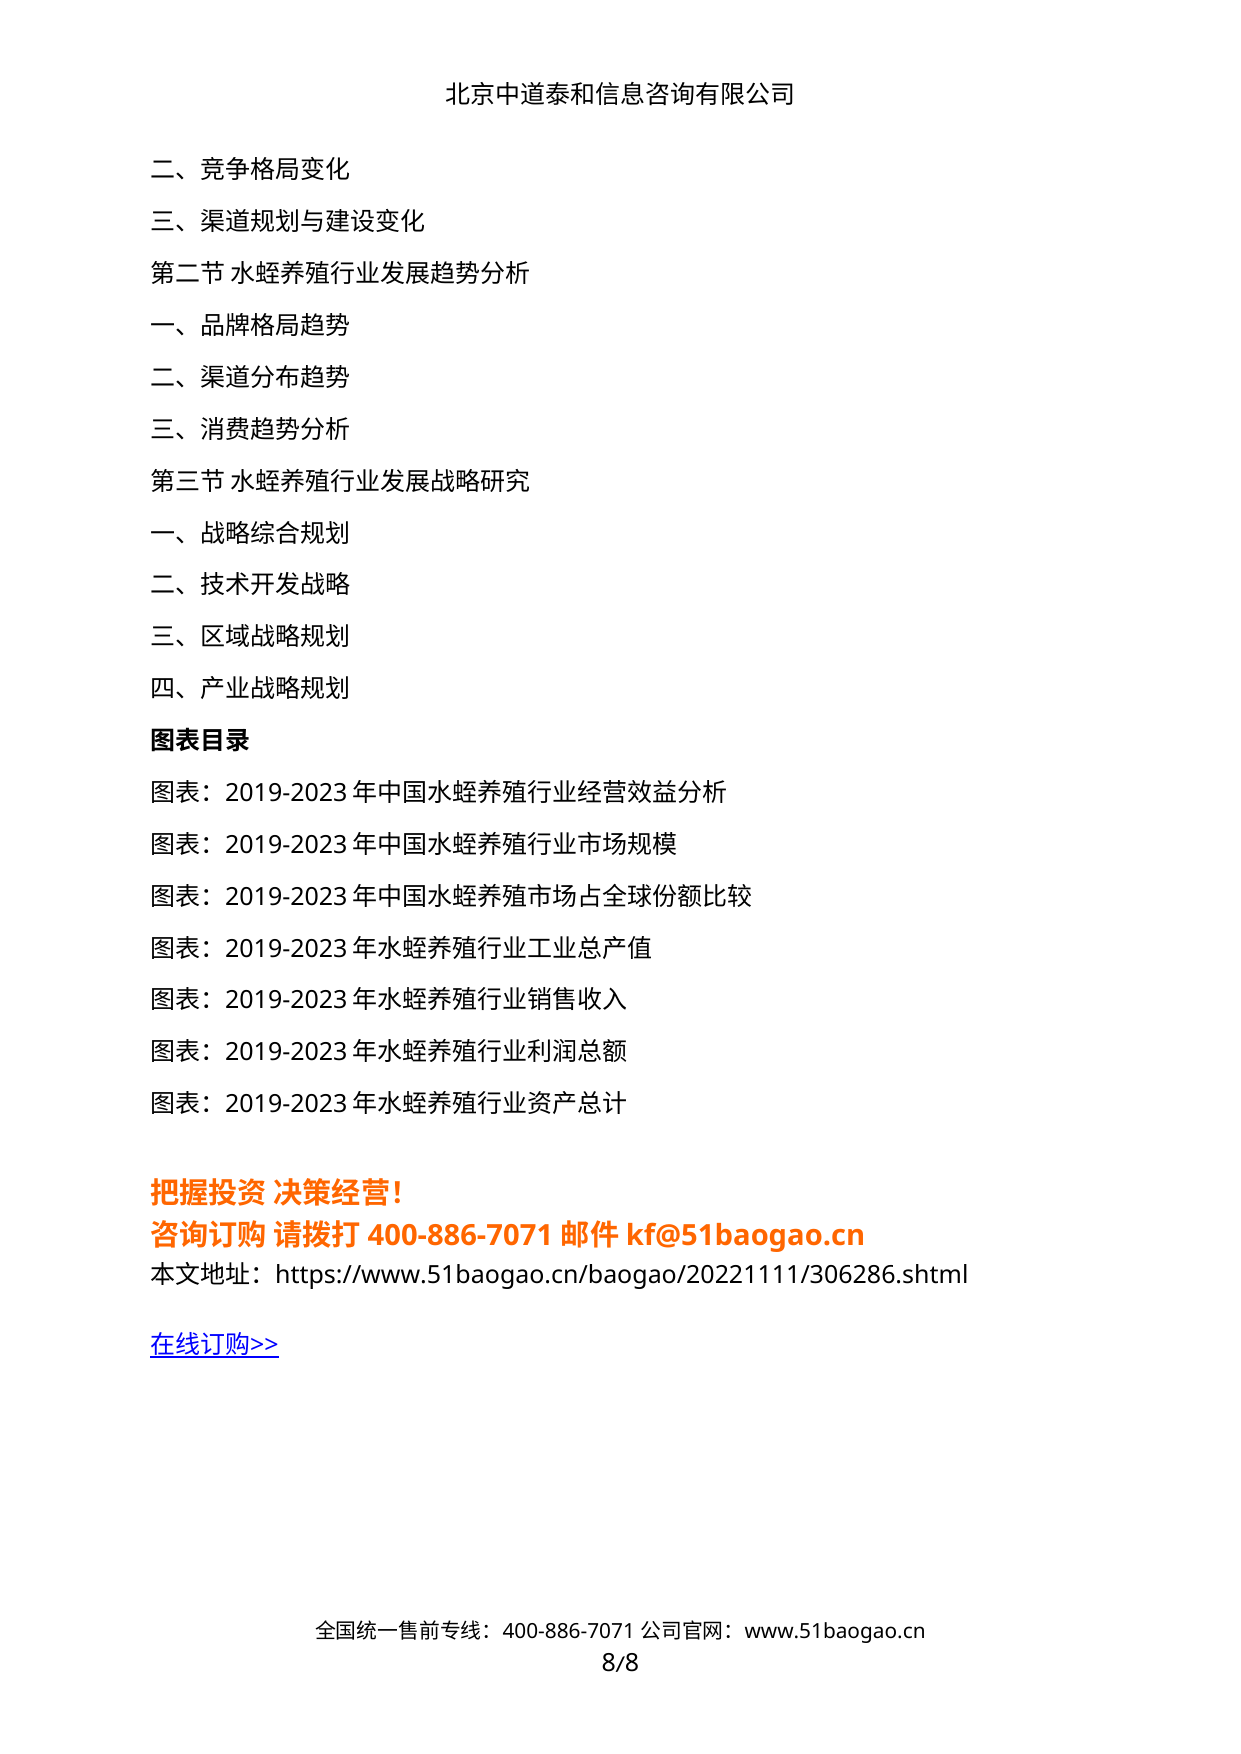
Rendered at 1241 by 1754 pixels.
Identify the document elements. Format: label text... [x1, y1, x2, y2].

text 一、战略综合规划 [150, 513, 1090, 549]
text 图表：2019-2023年水蛭养殖行业销售收入 [150, 980, 1090, 1016]
text 一、品牌格局趋势 [150, 306, 1090, 342]
text 在线订购>> [150, 1291, 1090, 1361]
text 二、竞争格局变化 [150, 150, 1090, 186]
text 把握投资 决策经营！咨询订购 请拨打 400-886-7071 邮件 kf@51baogao.cn本文地址：https://www.51baogao.cn/baogao/20221111/306286.shtml [150, 1136, 1090, 1291]
text 图表：2019-2023年中国水蛭养殖行业市场规模 [150, 824, 1090, 861]
text 三、消费趋势分析 [150, 409, 1090, 446]
text 二、技术开发战略 [150, 565, 1090, 601]
text 图表：2019-2023年水蛭养殖行业利润总额 [150, 1032, 1090, 1068]
text 图表目录 [150, 721, 1090, 757]
text 图表：2019-2023年水蛭养殖行业工业总产值 [150, 928, 1090, 964]
text 图表：2019-2023年中国水蛭养殖市场占全球份额比较 [150, 876, 1090, 912]
text 第三节 水蛭养殖行业发展战略研究 [150, 461, 1090, 497]
text 图表：2019-2023年中国水蛭养殖行业经营效益分析 [150, 772, 1090, 809]
text 四、产业战略规划 [150, 669, 1090, 705]
text 三、渠道规划与建设变化 [150, 202, 1090, 238]
text 二、渠道分布趋势 [150, 357, 1090, 394]
text 三、区域战略规划 [150, 617, 1090, 653]
text 图表：2019-2023年水蛭养殖行业资产总计 [150, 1084, 1090, 1120]
text 第二节 水蛭养殖行业发展趋势分析 [150, 254, 1090, 290]
